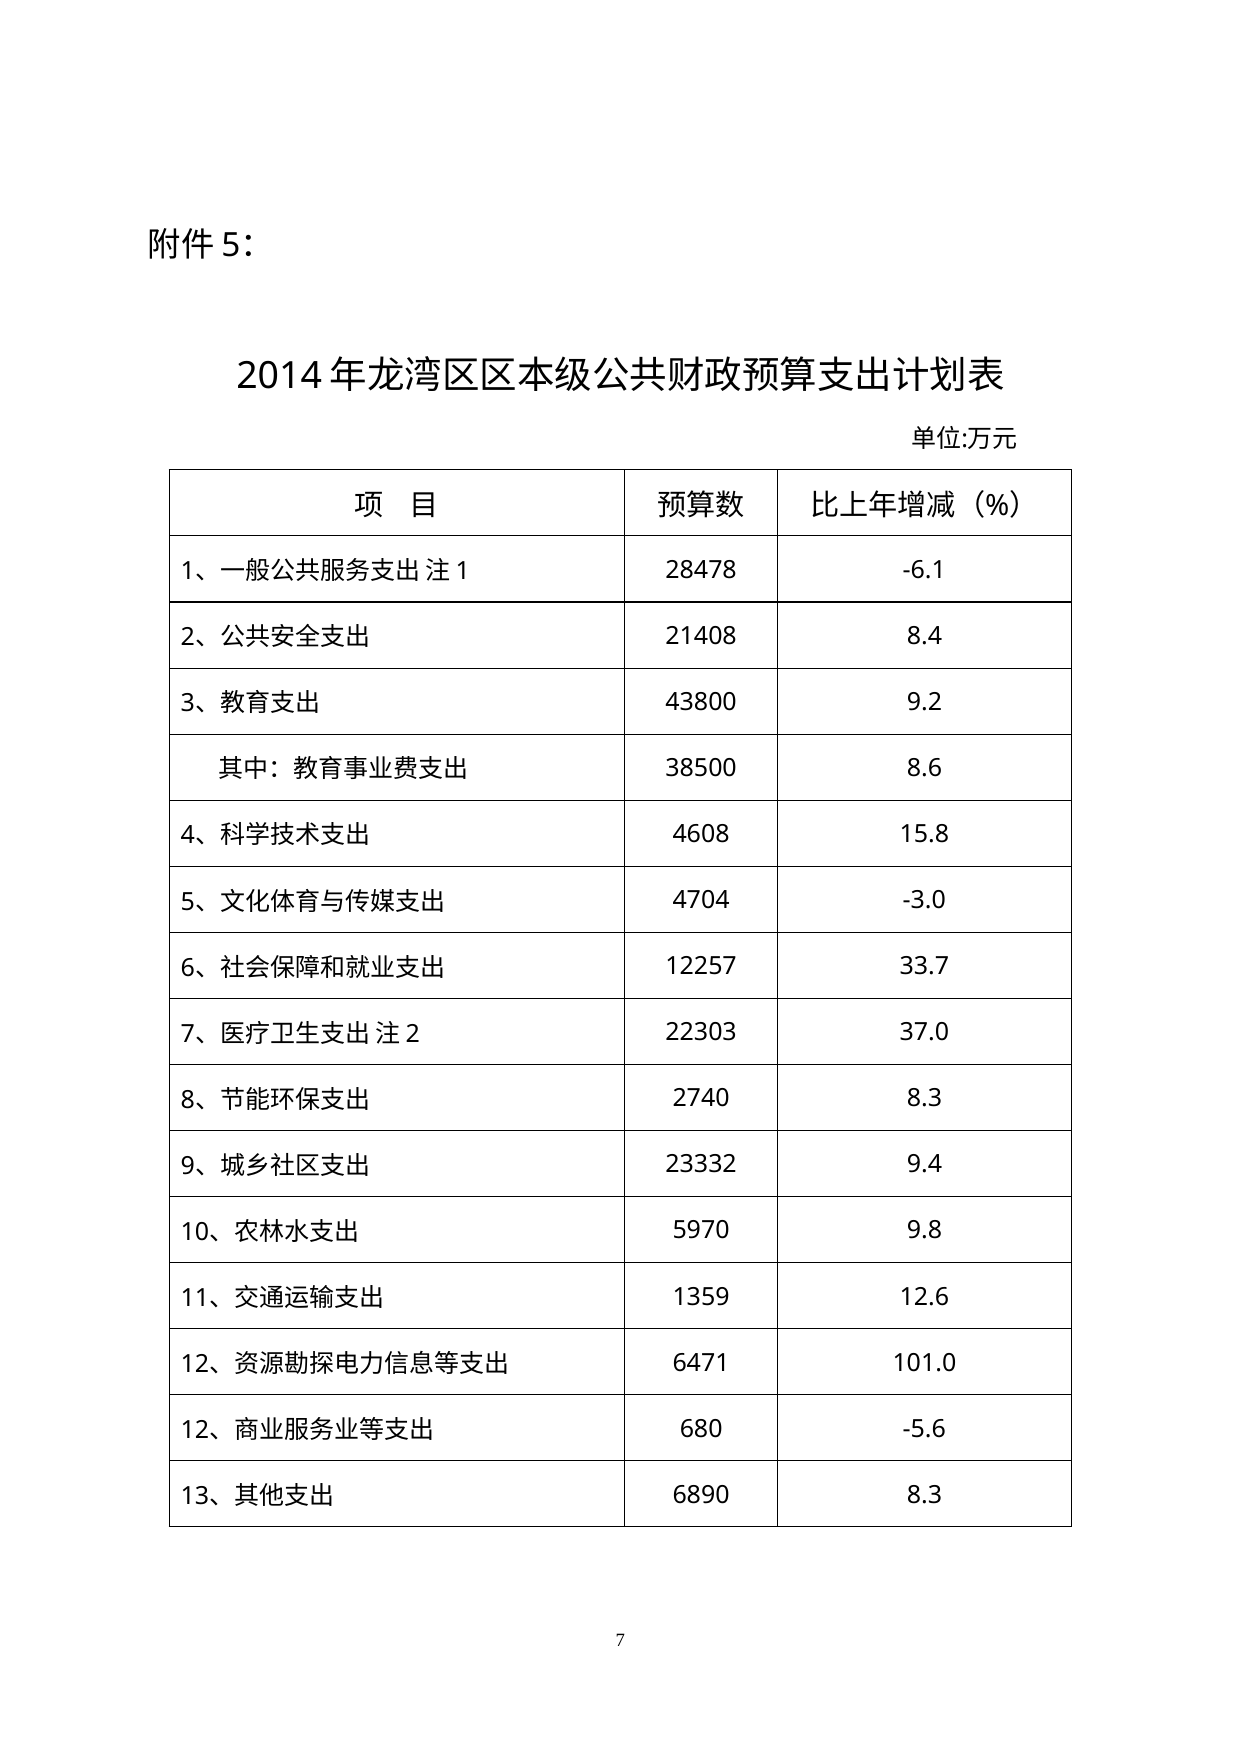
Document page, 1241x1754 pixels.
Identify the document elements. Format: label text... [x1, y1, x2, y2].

table_cell 1、一般公共服务支出 注1 [170, 536, 624, 601]
table_cell 12257 [625, 933, 777, 998]
table_cell 2740 [625, 1065, 777, 1130]
table_cell 12、资源勘探电力信息等支出 [170, 1329, 624, 1394]
table_cell -5.6 [778, 1395, 1071, 1460]
table_cell 4、科学技术支出 [170, 801, 624, 866]
table_cell -6.1 [778, 536, 1071, 601]
text 附件5： [148, 209, 1092, 274]
table_cell 其中：教育事业费支出 [170, 735, 624, 799]
table_cell 6471 [625, 1329, 777, 1394]
table_cell 8.3 [778, 1461, 1071, 1526]
table_cell 1359 [625, 1263, 777, 1328]
table_cell 680 [625, 1395, 777, 1460]
table_cell 101.0 [778, 1329, 1071, 1394]
table_header 比上年增减（%） [778, 470, 1071, 535]
table_cell 4704 [625, 867, 777, 932]
table_cell 9.8 [778, 1197, 1071, 1262]
text 2014年龙湾区区本级公共财政预算支出计划表 [148, 339, 1092, 404]
table_cell -3.0 [778, 867, 1071, 932]
table_cell 8.4 [778, 603, 1071, 667]
table_cell 4608 [625, 801, 777, 866]
table_cell 3、教育支出 [170, 669, 624, 733]
table_cell 21408 [625, 603, 777, 667]
table_cell 5、文化体育与传媒支出 [170, 867, 624, 932]
table_cell 5970 [625, 1197, 777, 1262]
table_cell 11、交通运输支出 [170, 1263, 624, 1328]
table_cell 15.8 [778, 801, 1071, 866]
table_cell 6、社会保障和就业支出 [170, 933, 624, 998]
table_cell 12、商业服务业等支出 [170, 1395, 624, 1460]
table_cell 13、其他支出 [170, 1461, 624, 1526]
table_cell 12.6 [778, 1263, 1071, 1328]
table_cell 9.2 [778, 669, 1071, 733]
table_cell 37.0 [778, 999, 1071, 1064]
table_cell 22303 [625, 999, 777, 1064]
table_cell 28478 [625, 536, 777, 601]
table_cell 33.7 [778, 933, 1071, 998]
table_cell 6890 [625, 1461, 777, 1526]
table_cell 9、城乡社区支出 [170, 1131, 624, 1196]
table_cell 38500 [625, 735, 777, 799]
table_cell 43800 [625, 669, 777, 733]
table_cell 9.4 [778, 1131, 1071, 1196]
table_header 预算数 [625, 470, 777, 535]
table_cell 10、农林水支出 [170, 1197, 624, 1262]
table_cell 8.3 [778, 1065, 1071, 1130]
table_header 项 目 [170, 470, 624, 535]
table_cell 23332 [625, 1131, 777, 1196]
text 单位:万元 [148, 404, 1017, 469]
table_cell 8、节能环保支出 [170, 1065, 624, 1130]
table_cell 7、医疗卫生支出 注2 [170, 999, 624, 1064]
table_cell 8.6 [778, 735, 1071, 799]
table_cell 2、公共安全支出 [170, 603, 624, 667]
